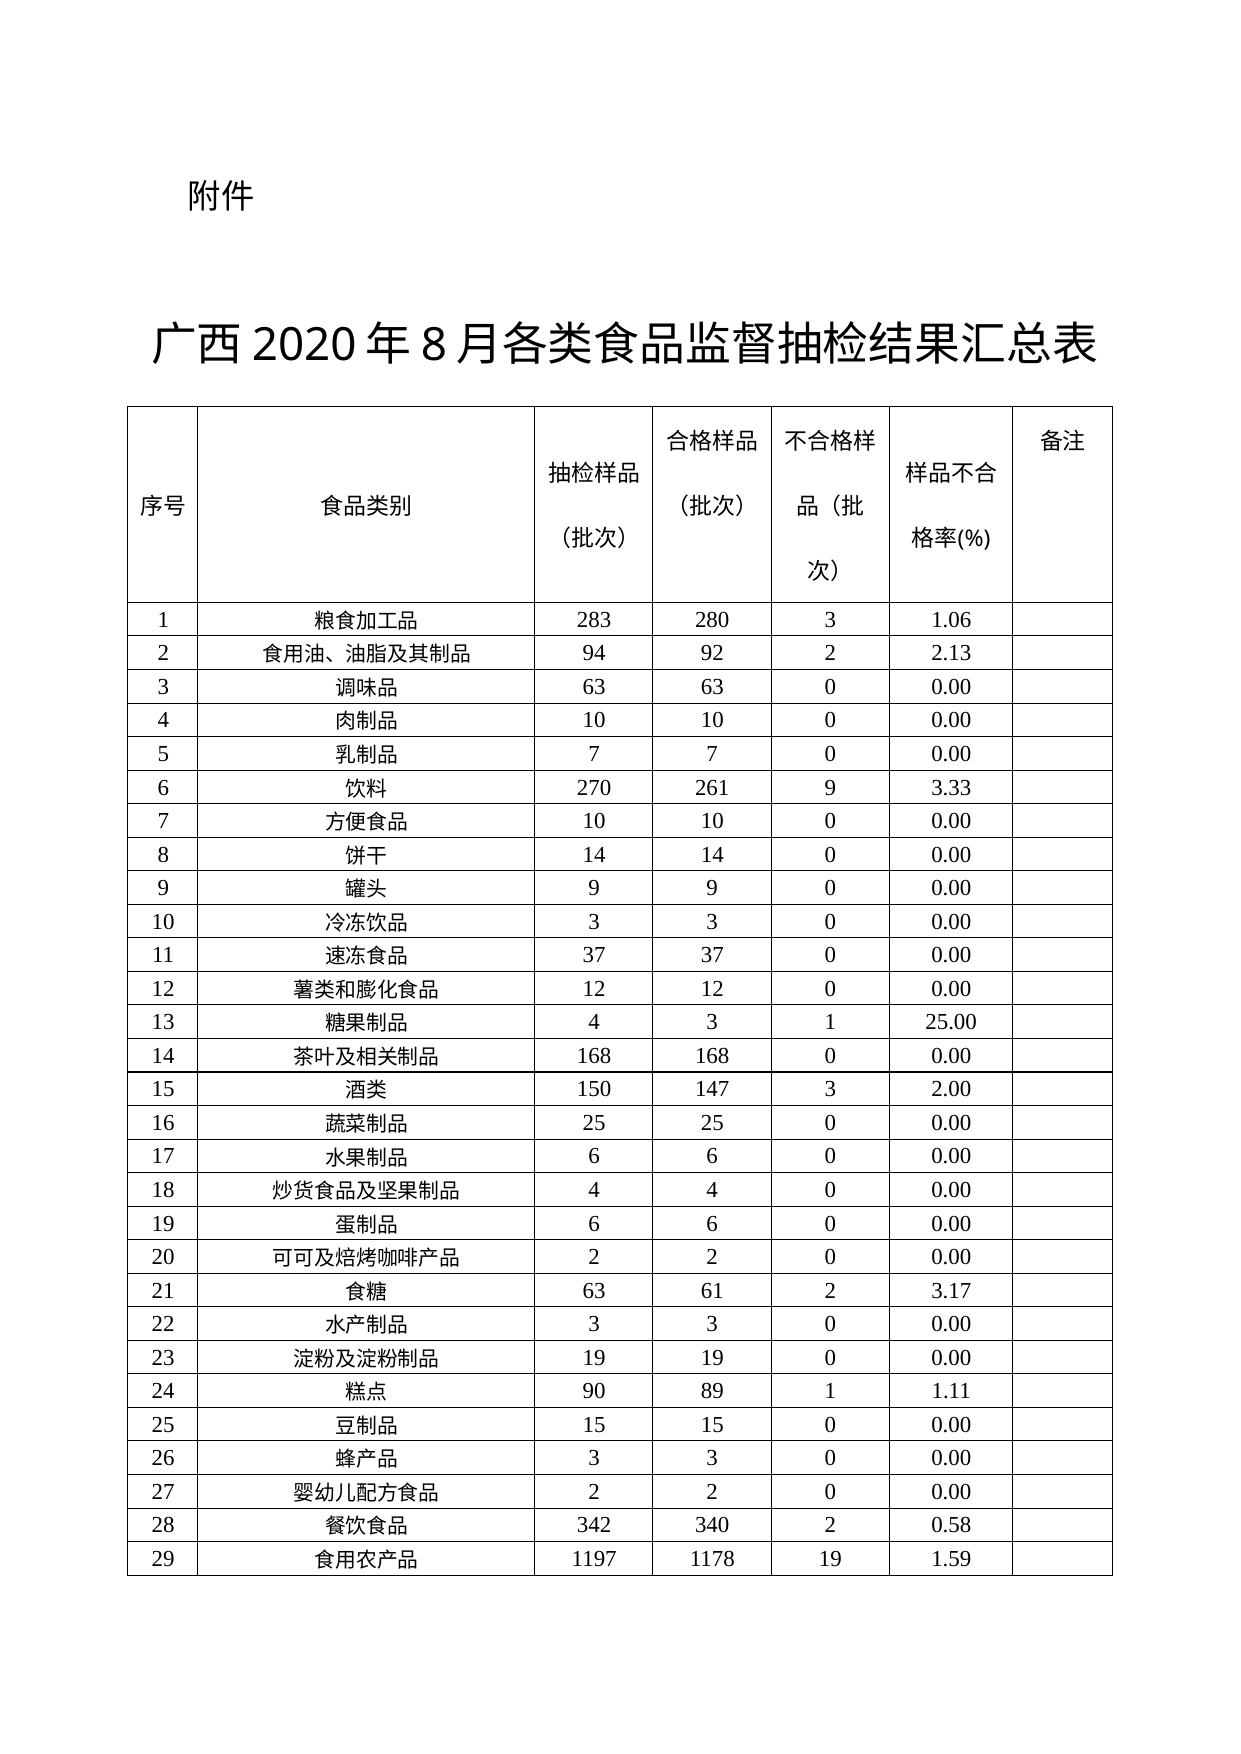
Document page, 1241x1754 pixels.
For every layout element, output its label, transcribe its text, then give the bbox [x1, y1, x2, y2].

table_cell 餐饮食品 [198, 1509, 534, 1541]
table_cell 食用油、油脂及其制品 [198, 636, 534, 669]
table_cell 0.00 [890, 1240, 1012, 1273]
table_cell 8 [128, 838, 197, 870]
table_cell 9 [772, 771, 889, 803]
table_cell 342 [535, 1509, 652, 1541]
table_cell 9 [128, 871, 197, 904]
table_cell 粮食加工品 [198, 603, 534, 635]
text 广西2020年8月各类食品监督抽检结果汇总表 [138, 292, 1110, 389]
table_cell 0.00 [890, 1207, 1012, 1239]
table_cell 0 [772, 1240, 889, 1273]
table_cell 水果制品 [198, 1140, 534, 1172]
table_cell 19 [772, 1542, 889, 1574]
table_cell 9 [535, 871, 652, 904]
table_cell 10 [128, 905, 197, 937]
table_cell 0.00 [890, 1140, 1012, 1172]
table_cell 冷冻饮品 [198, 905, 534, 937]
table_cell 3 [653, 905, 771, 937]
table_cell 20 [128, 1240, 197, 1273]
table_cell 0 [772, 1341, 889, 1373]
table_cell 29 [128, 1542, 197, 1574]
table_cell 4 [535, 1005, 652, 1038]
table_cell 薯类和膨化食品 [198, 972, 534, 1004]
table_cell 6 [535, 1207, 652, 1239]
table_cell 12 [128, 972, 197, 1004]
table_cell 0 [772, 1307, 889, 1340]
table_cell 2 [772, 1274, 889, 1306]
table_cell [1013, 1173, 1112, 1206]
table_cell 1 [128, 603, 197, 635]
table_cell 4 [535, 1173, 652, 1206]
table_cell 6 [653, 1207, 771, 1239]
table_header 抽检样品（批次） [535, 407, 652, 602]
table_cell 270 [535, 771, 652, 803]
table_cell 12 [535, 972, 652, 1004]
table_cell 0.00 [890, 938, 1012, 971]
table_cell [1013, 1542, 1112, 1574]
table_cell [1013, 905, 1112, 937]
table_cell 27 [128, 1475, 197, 1507]
table_cell 14 [128, 1039, 197, 1071]
table_cell [1013, 1106, 1112, 1138]
table_cell 茶叶及相关制品 [198, 1039, 534, 1071]
table_cell 7 [653, 737, 771, 769]
table_cell [1013, 1274, 1112, 1306]
table_cell 150 [535, 1073, 652, 1105]
table_cell [1013, 1207, 1112, 1239]
table_cell 14 [535, 838, 652, 870]
table_cell 63 [535, 1274, 652, 1306]
table_cell 0 [772, 1106, 889, 1138]
table_cell 14 [653, 838, 771, 870]
table_cell [1013, 1475, 1112, 1507]
table_cell 1178 [653, 1542, 771, 1574]
table_cell 19 [653, 1341, 771, 1373]
table_cell 2.00 [890, 1073, 1012, 1105]
table_cell 24 [128, 1374, 197, 1407]
table_cell 饼干 [198, 838, 534, 870]
table_cell 0 [772, 1475, 889, 1507]
table_cell 3 [772, 1073, 889, 1105]
table_cell 10 [653, 804, 771, 837]
table_cell 3 [772, 603, 889, 635]
table_cell 4 [653, 1173, 771, 1206]
table_cell 2 [653, 1240, 771, 1273]
table_cell 3 [128, 670, 197, 702]
table_cell 17 [128, 1140, 197, 1172]
table_cell 3 [653, 1441, 771, 1474]
table_cell 3 [535, 1307, 652, 1340]
table_cell 25 [653, 1106, 771, 1138]
table_cell [1013, 1509, 1112, 1541]
table_cell 2 [772, 636, 889, 669]
table_cell 18 [128, 1173, 197, 1206]
table_cell 94 [535, 636, 652, 669]
table_cell 147 [653, 1073, 771, 1105]
table_cell 2.13 [890, 636, 1012, 669]
table_cell 1197 [535, 1542, 652, 1574]
table_cell 0.00 [890, 804, 1012, 837]
table_cell 调味品 [198, 670, 534, 702]
table_cell 26 [128, 1441, 197, 1474]
table_cell 168 [535, 1039, 652, 1071]
table_cell 1.11 [890, 1374, 1012, 1407]
table_cell 炒货食品及坚果制品 [198, 1173, 534, 1206]
table_cell 水产制品 [198, 1307, 534, 1340]
table_cell 25 [128, 1408, 197, 1440]
table_cell [1013, 771, 1112, 803]
table_cell 0.00 [890, 1307, 1012, 1340]
table_header 备注 [1013, 407, 1112, 602]
table_header 样品不合格率(%) [890, 407, 1012, 602]
table_cell 0.00 [890, 1475, 1012, 1507]
table_cell [1013, 838, 1112, 870]
table_cell [1013, 636, 1112, 669]
table_cell 6 [128, 771, 197, 803]
table_cell 6 [653, 1140, 771, 1172]
table_cell [1013, 938, 1112, 971]
table_cell 4 [128, 704, 197, 736]
table_cell 1.59 [890, 1542, 1012, 1574]
table_cell 0 [772, 871, 889, 904]
table_cell 19 [535, 1341, 652, 1373]
table_header 序号 [128, 407, 197, 602]
table_cell 6 [535, 1140, 652, 1172]
table_cell 19 [128, 1207, 197, 1239]
table_cell [1013, 1374, 1112, 1407]
table_cell 饮料 [198, 771, 534, 803]
table_cell 0.00 [890, 1106, 1012, 1138]
table_cell 0 [772, 838, 889, 870]
table_cell 3 [653, 1307, 771, 1340]
table_cell 1.06 [890, 603, 1012, 635]
table_cell 12 [653, 972, 771, 1004]
table_cell 蜂产品 [198, 1441, 534, 1474]
table_cell 糖果制品 [198, 1005, 534, 1038]
table_cell 婴幼儿配方食品 [198, 1475, 534, 1507]
table_cell 0.00 [890, 972, 1012, 1004]
table_cell [1013, 972, 1112, 1004]
table_cell 280 [653, 603, 771, 635]
table_header 不合格样品（批次） [772, 407, 889, 602]
table_cell 2 [772, 1509, 889, 1541]
table_cell 0 [772, 1441, 889, 1474]
table_header 食品类别 [198, 407, 534, 602]
table_cell 7 [535, 737, 652, 769]
table_cell 乳制品 [198, 737, 534, 769]
table_cell 10 [535, 704, 652, 736]
table_cell 3.33 [890, 771, 1012, 803]
table_cell 食用农产品 [198, 1542, 534, 1574]
table_cell 10 [535, 804, 652, 837]
table_cell 21 [128, 1274, 197, 1306]
table_cell 2 [653, 1475, 771, 1507]
table_cell 37 [535, 938, 652, 971]
table_cell 食糖 [198, 1274, 534, 1306]
table_cell [1013, 804, 1112, 837]
table_cell 92 [653, 636, 771, 669]
table_cell 速冻食品 [198, 938, 534, 971]
table_cell 25 [535, 1106, 652, 1138]
table_cell 酒类 [198, 1073, 534, 1105]
table_cell 7 [128, 804, 197, 837]
table_cell 340 [653, 1509, 771, 1541]
table_cell 0.00 [890, 670, 1012, 702]
table_cell 0 [772, 804, 889, 837]
table_cell 0 [772, 737, 889, 769]
table_cell 0.00 [890, 1441, 1012, 1474]
table_cell 2 [128, 636, 197, 669]
table_header 合格样品（批次） [653, 407, 771, 602]
table_cell 2 [535, 1240, 652, 1273]
table_cell 0 [772, 1039, 889, 1071]
table_cell 豆制品 [198, 1408, 534, 1440]
table_cell 61 [653, 1274, 771, 1306]
table_cell 16 [128, 1106, 197, 1138]
table_cell 罐头 [198, 871, 534, 904]
table_cell [1013, 1140, 1112, 1172]
table_cell [1013, 603, 1112, 635]
table_cell 0 [772, 704, 889, 736]
table_cell [1013, 704, 1112, 736]
table_cell 15 [653, 1408, 771, 1440]
table_cell 可可及焙烤咖啡产品 [198, 1240, 534, 1273]
table_cell [1013, 1240, 1112, 1273]
table_cell 63 [535, 670, 652, 702]
table_cell 63 [653, 670, 771, 702]
table_cell [1013, 1341, 1112, 1373]
table_cell [1013, 1073, 1112, 1105]
table_cell 10 [653, 704, 771, 736]
text 附件 [187, 162, 1053, 227]
table_cell 方便食品 [198, 804, 534, 837]
table_cell [1013, 1441, 1112, 1474]
table_cell 0 [772, 1207, 889, 1239]
table_cell [1013, 871, 1112, 904]
table_cell 90 [535, 1374, 652, 1407]
table_cell 283 [535, 603, 652, 635]
table_cell 0.00 [890, 838, 1012, 870]
table_cell [1013, 1307, 1112, 1340]
table_cell 89 [653, 1374, 771, 1407]
table_cell 1 [772, 1374, 889, 1407]
table_cell 13 [128, 1005, 197, 1038]
table_cell 0.00 [890, 1039, 1012, 1071]
table_cell 0.00 [890, 1341, 1012, 1373]
table_cell 0 [772, 1408, 889, 1440]
table_cell 0 [772, 670, 889, 702]
table_cell 3 [535, 1441, 652, 1474]
table_cell 0 [772, 905, 889, 937]
table_cell 15 [535, 1408, 652, 1440]
table_cell 糕点 [198, 1374, 534, 1407]
table_cell 1 [772, 1005, 889, 1038]
table_cell 22 [128, 1307, 197, 1340]
table_cell 0.00 [890, 737, 1012, 769]
table_cell 5 [128, 737, 197, 769]
table_cell 11 [128, 938, 197, 971]
table_cell 37 [653, 938, 771, 971]
table_cell 2 [535, 1475, 652, 1507]
table_cell 0 [772, 938, 889, 971]
table_cell 淀粉及淀粉制品 [198, 1341, 534, 1373]
table_cell 3 [535, 905, 652, 937]
table_cell [1013, 1039, 1112, 1071]
table_cell 28 [128, 1509, 197, 1541]
table_cell 0 [772, 972, 889, 1004]
table_cell 蔬菜制品 [198, 1106, 534, 1138]
table_cell 肉制品 [198, 704, 534, 736]
table_cell 0.00 [890, 1408, 1012, 1440]
table_cell 23 [128, 1341, 197, 1373]
table_cell 0.00 [890, 905, 1012, 937]
table_cell 0.00 [890, 1173, 1012, 1206]
table_cell 261 [653, 771, 771, 803]
table_cell 3.17 [890, 1274, 1012, 1306]
table_cell 0 [772, 1173, 889, 1206]
table_cell [1013, 1408, 1112, 1440]
table_cell [1013, 737, 1112, 769]
table_cell 9 [653, 871, 771, 904]
table_cell 15 [128, 1073, 197, 1105]
table_cell 168 [653, 1039, 771, 1071]
table_cell 3 [653, 1005, 771, 1038]
table_cell 0.58 [890, 1509, 1012, 1541]
table_cell [1013, 1005, 1112, 1038]
table_cell 0.00 [890, 704, 1012, 736]
table_cell 0 [772, 1140, 889, 1172]
table_cell 0.00 [890, 871, 1012, 904]
table_cell 蛋制品 [198, 1207, 534, 1239]
table_cell 25.00 [890, 1005, 1012, 1038]
table_cell [1013, 670, 1112, 702]
